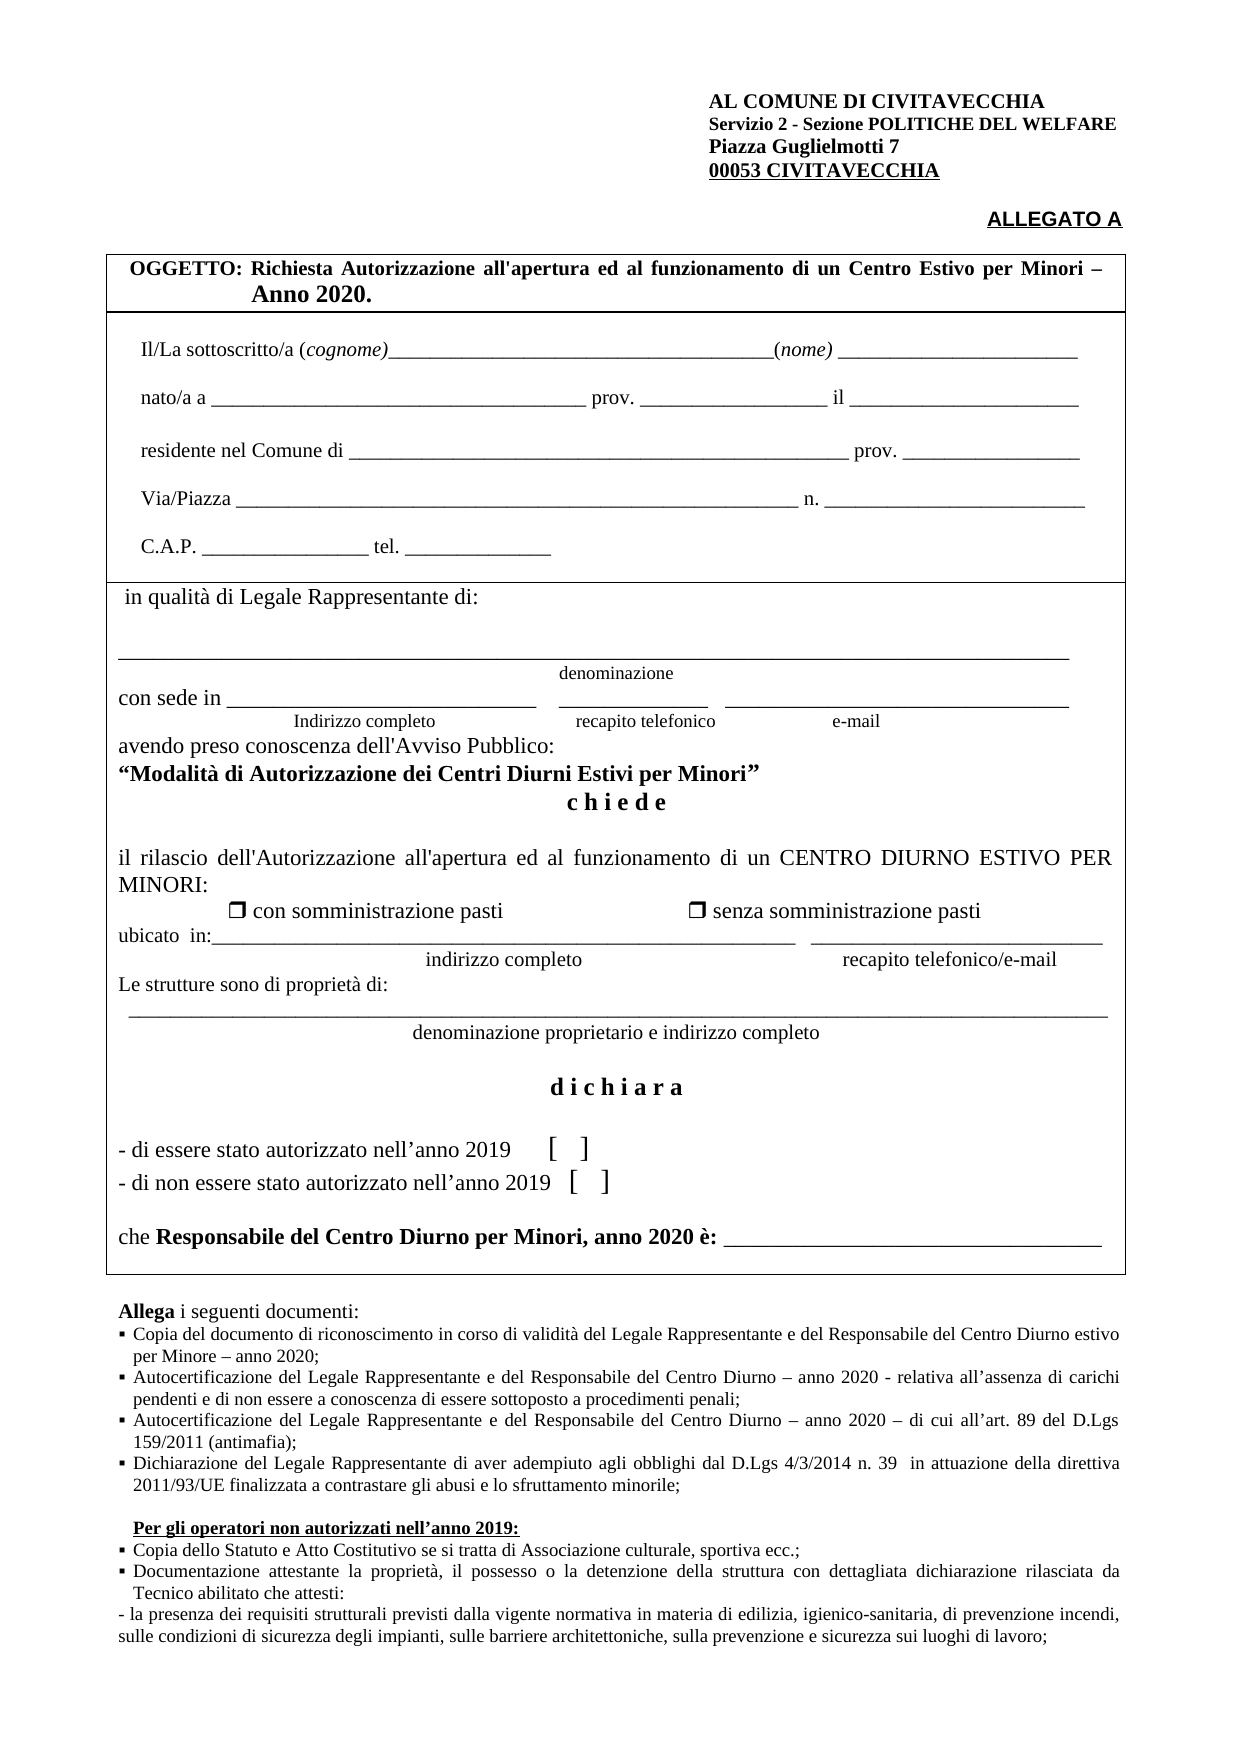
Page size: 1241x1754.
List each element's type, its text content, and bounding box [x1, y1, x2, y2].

text Per gli operatori non autorizzati nell’anno 2019: [133, 1517, 1122, 1538]
text Servizio 2 - Sezione POLITICHE DEL WELFARE [709, 113, 1122, 134]
list Autocertificazione del Legale Rappresentante e del Responsabile del Centro Diurno – anno 2020 - relativa all’assenza di carichi pendenti e di non essere a conoscenza di essere sottoposto a procedimenti penali; [118, 1366, 1122, 1409]
table_header [107, 255, 1125, 311]
text 00053 CIVITAVECCHIA [709, 158, 1122, 182]
list Documentazione attestante la proprietà, il possesso o la detenzione della struttura con dettagliata dichiarazione rilasciata da Tecnico abilitato che attesti: [118, 1560, 1122, 1603]
text ALLEGATO A [118, 206, 1122, 230]
list Copia del documento di riconoscimento in corso di validità del Legale Rappresentante e del Responsabile del Centro Diurno estivo per Minore – anno 2020; [118, 1323, 1122, 1366]
list Copia dello Statuto e Atto Costitutivo se si tratta di Associazione culturale, sportiva ecc.; [118, 1538, 1122, 1560]
table_cell [107, 313, 1125, 582]
text - la presenza dei requisiti strutturali previsti dalla vigente normativa in materia di edilizia, igienico-sanitaria, di prevenzione incendi, sulle condizioni di sicurezza degli impianti, sulle barriere architettoniche, sulla prevenzione e sicurezza sui luoghi di lavoro; [118, 1603, 1122, 1646]
table_cell in qualità di Legale Rappresentante di: ___________________________________________________________________________________ denominazione con sede in ___________________________ _____________ ______________________________ Indirizzo completo recapito telefonico e-mail avendo preso conoscenza dell'Avviso Pubblico: “Modalità di Autorizzazione dei Centri Diurni Estivi per Minori” c h i e d e il rilascio dell'Autorizzazione all'apertura ed al funzionamento di un CENTRO DIURNO ESTIVO PER MINORI: con somministrazione pasti senza somministrazione pasti ubicato in:________________________________________________________ ____________________________ indirizzo completo recapito telefonico/e-mail Le strutture sono di proprietà di: ______________________________________________________________________________________________ denominazione proprietario e indirizzo completo d i c h i a r a - di essere stato autorizzato nell’anno 2019 [ ] - di non essere stato autorizzato nell’anno 2019 [ ] che Responsabile del Centro Diurno per Minori, anno 2020 è: _________________________________ [107, 583, 1125, 1274]
list Dichiarazione del Legale Rappresentante di aver adempiuto agli obblighi dal D.Lgs 4/3/2014 n. 39 in attuazione della direttiva 2011/93/UE finalizzata a contrastare gli abusi e lo sfruttamento minorile; [118, 1452, 1122, 1495]
subtitle AL COMUNE DI CIVITAVECCHIA [708, 89, 1122, 113]
text Piazza Guglielmotti 7 [709, 134, 1122, 158]
text Allega i seguenti documenti: [118, 1299, 1122, 1323]
list Autocertificazione del Legale Rappresentante e del Responsabile del Centro Diurno – anno 2020 – di cui all’art. 89 del D.Lgs 159/2011 (antimafia); [118, 1409, 1122, 1452]
